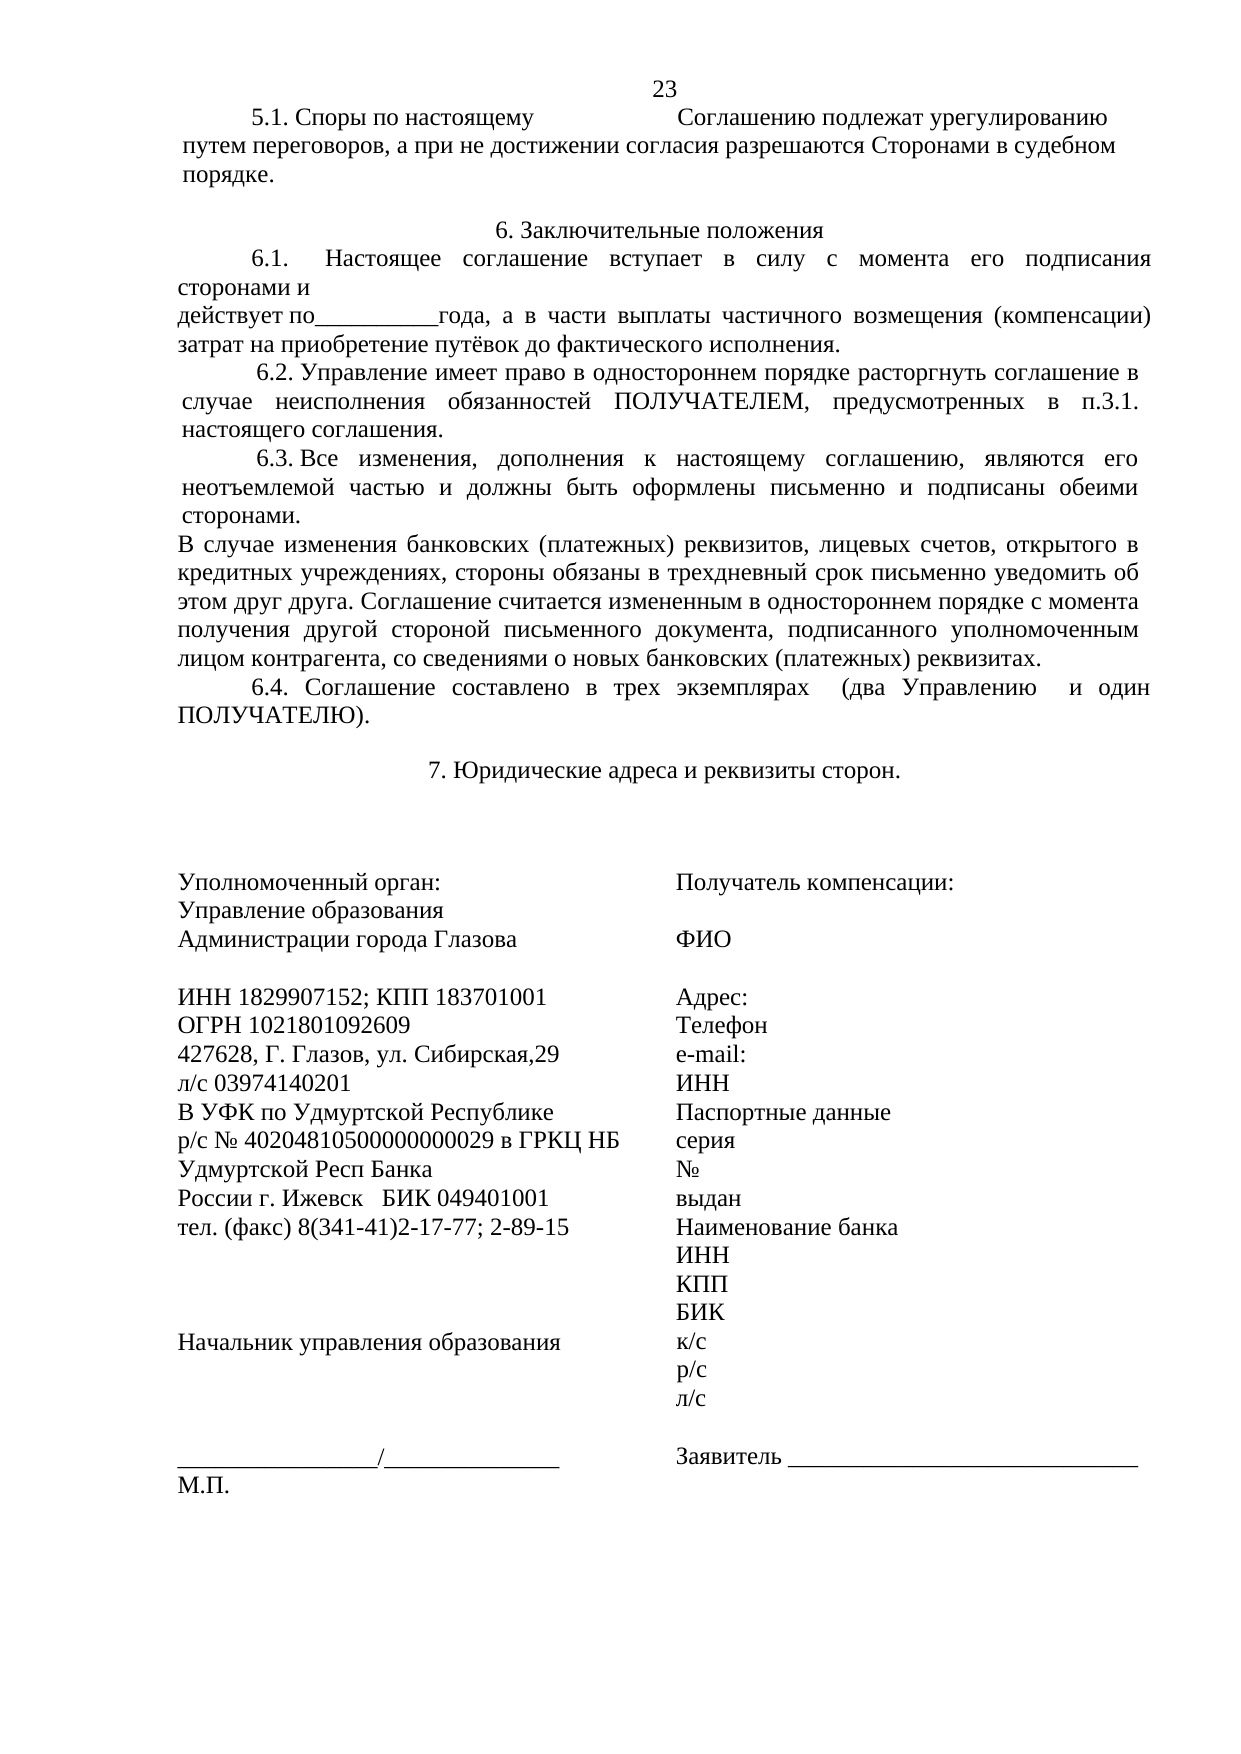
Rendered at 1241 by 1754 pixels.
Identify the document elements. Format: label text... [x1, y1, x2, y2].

text 6.4. Соглашение составлено в трех экземплярах (два Управлению и один ПОЛУЧАТЕЛЮ). [177, 672, 1152, 729]
text В случае изменения банковских (платежных) реквизитов, лицевых счетов, открытого в кредитных учреждениях, стороны обязаны в трехдневный срок письменно уведомить об этом друг друга. Соглашение считается измененным в одностороннем порядке с момента получения другой стороной письменного документа, подписанного уполномоченным лицом контрагента, со сведениями о новых банковских (платежных) реквизитах. [177, 529, 1140, 672]
list Управление имеет право в одностороннем порядке расторгнуть соглашение в случае неисполнения обязанностей ПОЛУЧАТЕЛЕМ, предусмотренных в п.3.1. настоящего соглашения. [182, 358, 1140, 443]
list Все изменения, дополнения к настоящему соглашению, являются его неотъемлемой частью и должны быть оформлены письменно и подписаны обеими сторонами. [182, 443, 1139, 529]
text 7. Юридические адреса и реквизиты сторон. [177, 755, 1152, 784]
text 5.1. Споры по настоящему Соглашению подлежат урегулированию путем переговоров, а при не достижении согласия разрешаются Сторонами в судебном порядке. [182, 103, 1152, 188]
table_header Получатель компенсации: ФИО Адрес: Телефон e-mail: ИНН Паспортные данные серия № выдан Наименование банка ИНН КПП БИК к/с р/с л/с Заявитель ____________________________ [664, 838, 1163, 1499]
text 6.1. Настоящее соглашение вступает в силу с момента его подписания сторонами и [177, 244, 1152, 301]
table_header Уполномоченный орган: Управление образования Администрации города Глазова ИНН 1829907152; КПП 183701001 ОГРН 1021801092609 427628, Г. Глазов, ул. Сибирская,29 л/с 03974140201 В УФК по Удмуртской Республике р/с № 40204810500000000029 в ГРКЦ НБ Удмуртской Респ Банка России г. Ижевск БИК 049401001 тел. (факс) 8(341-41)2-17-77; 2-89-15 Начальник управления образования ________________/______________ М.П. [166, 838, 664, 1499]
text 6. Заключительные положения [177, 215, 1142, 244]
text действует по года, а в части выплаты частичного возмещения (компенсации) затрат на приобретение путёвок до фактического исполнения. [177, 301, 1152, 358]
